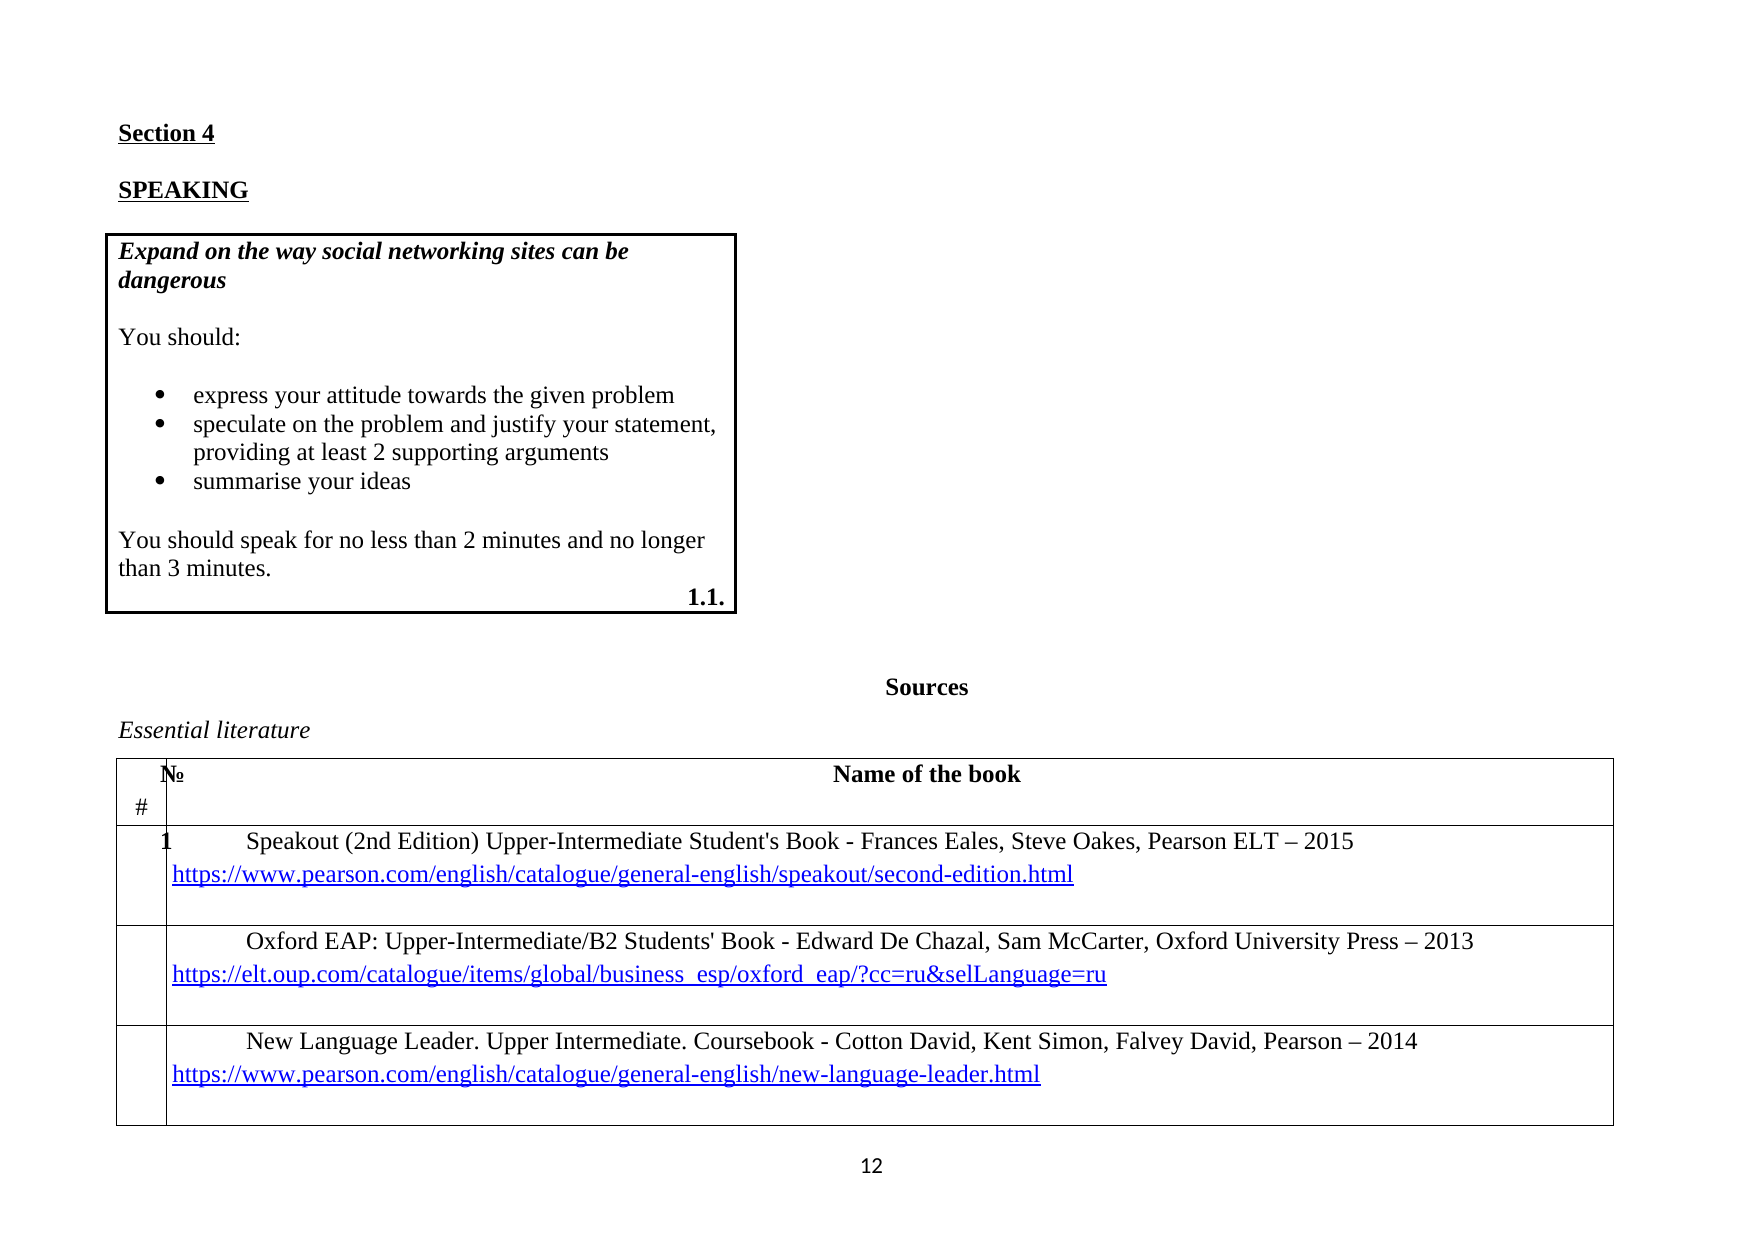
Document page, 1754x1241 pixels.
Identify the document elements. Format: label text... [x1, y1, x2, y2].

table_cell [117, 926, 166, 1025]
text Essential literature [118, 715, 1624, 743]
text Sources [229, 672, 1624, 700]
table_cell New Language Leader. Upper Intermediate. Coursebook - Cotton David, Kent Simon, Falvey David, Pearson – 2014 https://www.pearson.com/english/catalogue/general-english/new-language-leader.html [167, 1026, 1613, 1125]
table_header Expand on the way social networking sites can be dangerous You should: express your attitude towards the given problem speculate on the problem and justify your statement, providing at least 2 supporting arguments summarise your ideas You should speak for no less than 2 minutes and no longer than 3 minutes. 1.1. [108, 236, 734, 611]
text Section 4 [118, 118, 1624, 147]
text SPEAKING [118, 176, 1624, 204]
table_header №# [117, 759, 166, 825]
table_cell Speakout (2nd Edition) Upper-Intermediate Student's Book - Frances Eales, Steve Oakes, Pearson ELT – 2015 https://www.pearson.com/english/catalogue/general-english/speakout/second-edition.html [167, 826, 1613, 925]
table_cell [117, 1026, 166, 1125]
table_cell 1 [117, 826, 166, 925]
table_cell Oxford EAP: Upper-Intermediate/B2 Students' Book - Edward De Chazal, Sam McCarter, Oxford University Press – 2013 https://elt.oup.com/catalogue/items/global/business_esp/oxford_eap/?cc=ru&selLanguage=ru [167, 926, 1613, 1025]
table_header Name of the book [167, 759, 1613, 825]
